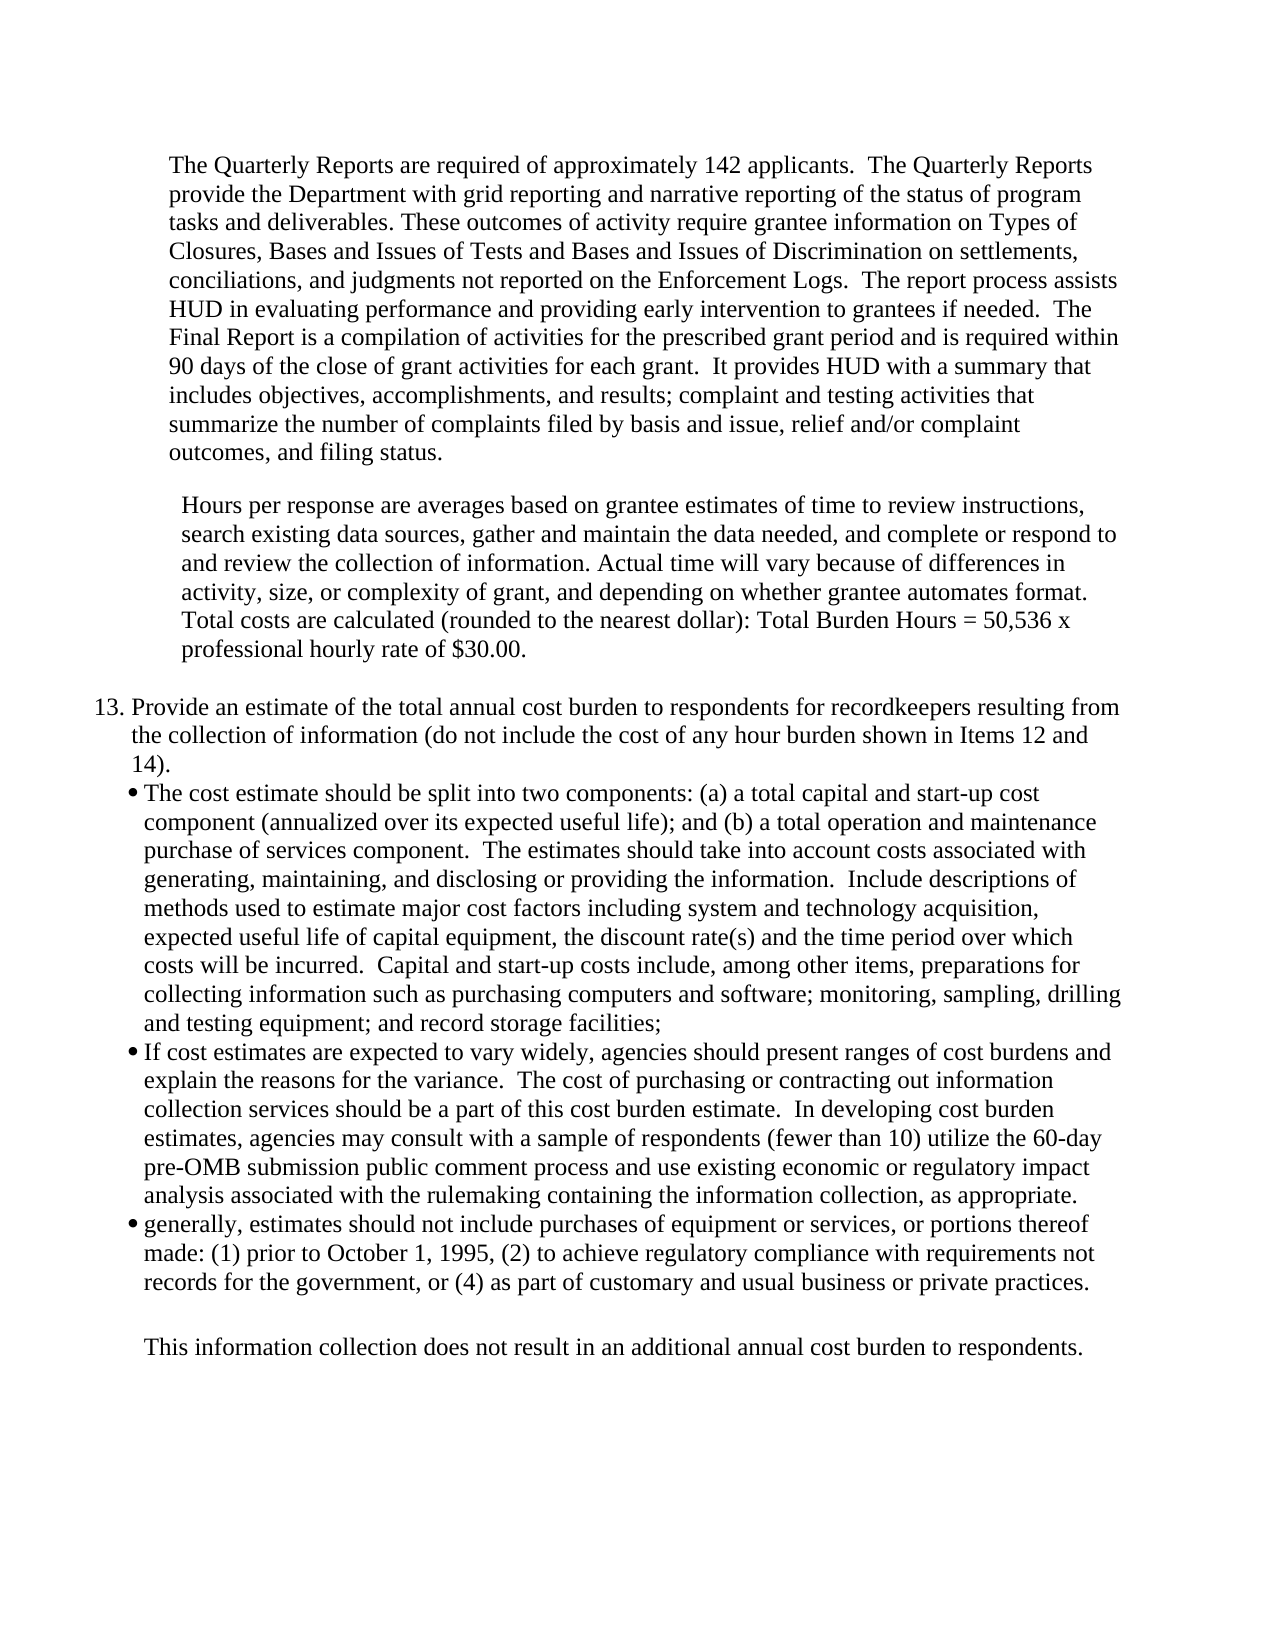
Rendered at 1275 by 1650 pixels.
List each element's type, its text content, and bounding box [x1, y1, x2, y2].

list The cost estimate should be split into two components: (a) a total capital and start-up cost component (annualized over its expected useful life); and (b) a total operation and maintenance purchase of services component. The estimates should take into account costs associated with generating, maintaining, and disclosing or providing the information. Include descriptions of methods used to estimate major cost factors including system and technology acquisition, expected useful life of capital equipment, the discount rate(s) and the time period over which costs will be incurred. Capital and start-up costs include, among other items, preparations for collecting information such as purchasing computers and software; monitoring, sampling, drilling and testing equipment; and record storage facilities; [129, 778, 1125, 1037]
text This information collection does not result in an additional annual cost burden to respondents. [94, 1332, 1125, 1361]
text 13. Provide an estimate of the total annual cost burden to respondents for recordkeepers resulting from the collection of information (do not include the cost of any hour burden shown in Items 12 and 14). [94, 692, 1125, 778]
text Hours per response are averages based on grantee estimates of time to review instructions, search existing data sources, gather and maintain the data needed, and complete or respond to and review the collection of information. Actual time will vary because of differences in activity, size, or complexity of grant, and depending on whether grantee automates format. Total costs are calculated (rounded to the nearest dollar): Total Burden Hours = 50,536 x professional hourly rate of $30.00. [181, 490, 1125, 663]
text The Quarterly Reports are required of approximately 142 applicants. The Quarterly Reports provide the Department with grid reporting and narrative reporting of the status of program tasks and deliverables. These outcomes of activity require grantee information on Types of Closures, Bases and Issues of Tests and Bases and Issues of Discrimination on settlements, conciliations, and judgments not reported on the Enforcement Logs. The report process assists HUD in evaluating performance and providing early intervention to grantees if needed. The Final Report is a compilation of activities for the prescribed grant period and is required within 90 days of the close of grant activities for each grant. It provides HUD with a summary that includes objectives, accomplishments, and results; complaint and testing activities that summarize the number of complaints filed by basis and issue, relief and/or complaint outcomes, and filing status. [169, 150, 1125, 466]
list If cost estimates are expected to vary widely, agencies should present ranges of cost burdens and explain the reasons for the variance. The cost of purchasing or contracting out information collection services should be a part of this cost burden estimate. In developing cost burden estimates, agencies may consult with a sample of respondents (fewer than 10) utilize the 60-day pre-OMB submission public comment process and use existing economic or regulatory impact analysis associated with the rulemaking containing the information collection, as appropriate. [129, 1037, 1125, 1209]
list generally, estimates should not include purchases of equipment or services, or portions thereof made: (1) prior to October 1, 1995, (2) to achieve regulatory compliance with requirements not records for the government, or (4) as part of customary and usual business or private practices. [129, 1209, 1125, 1295]
